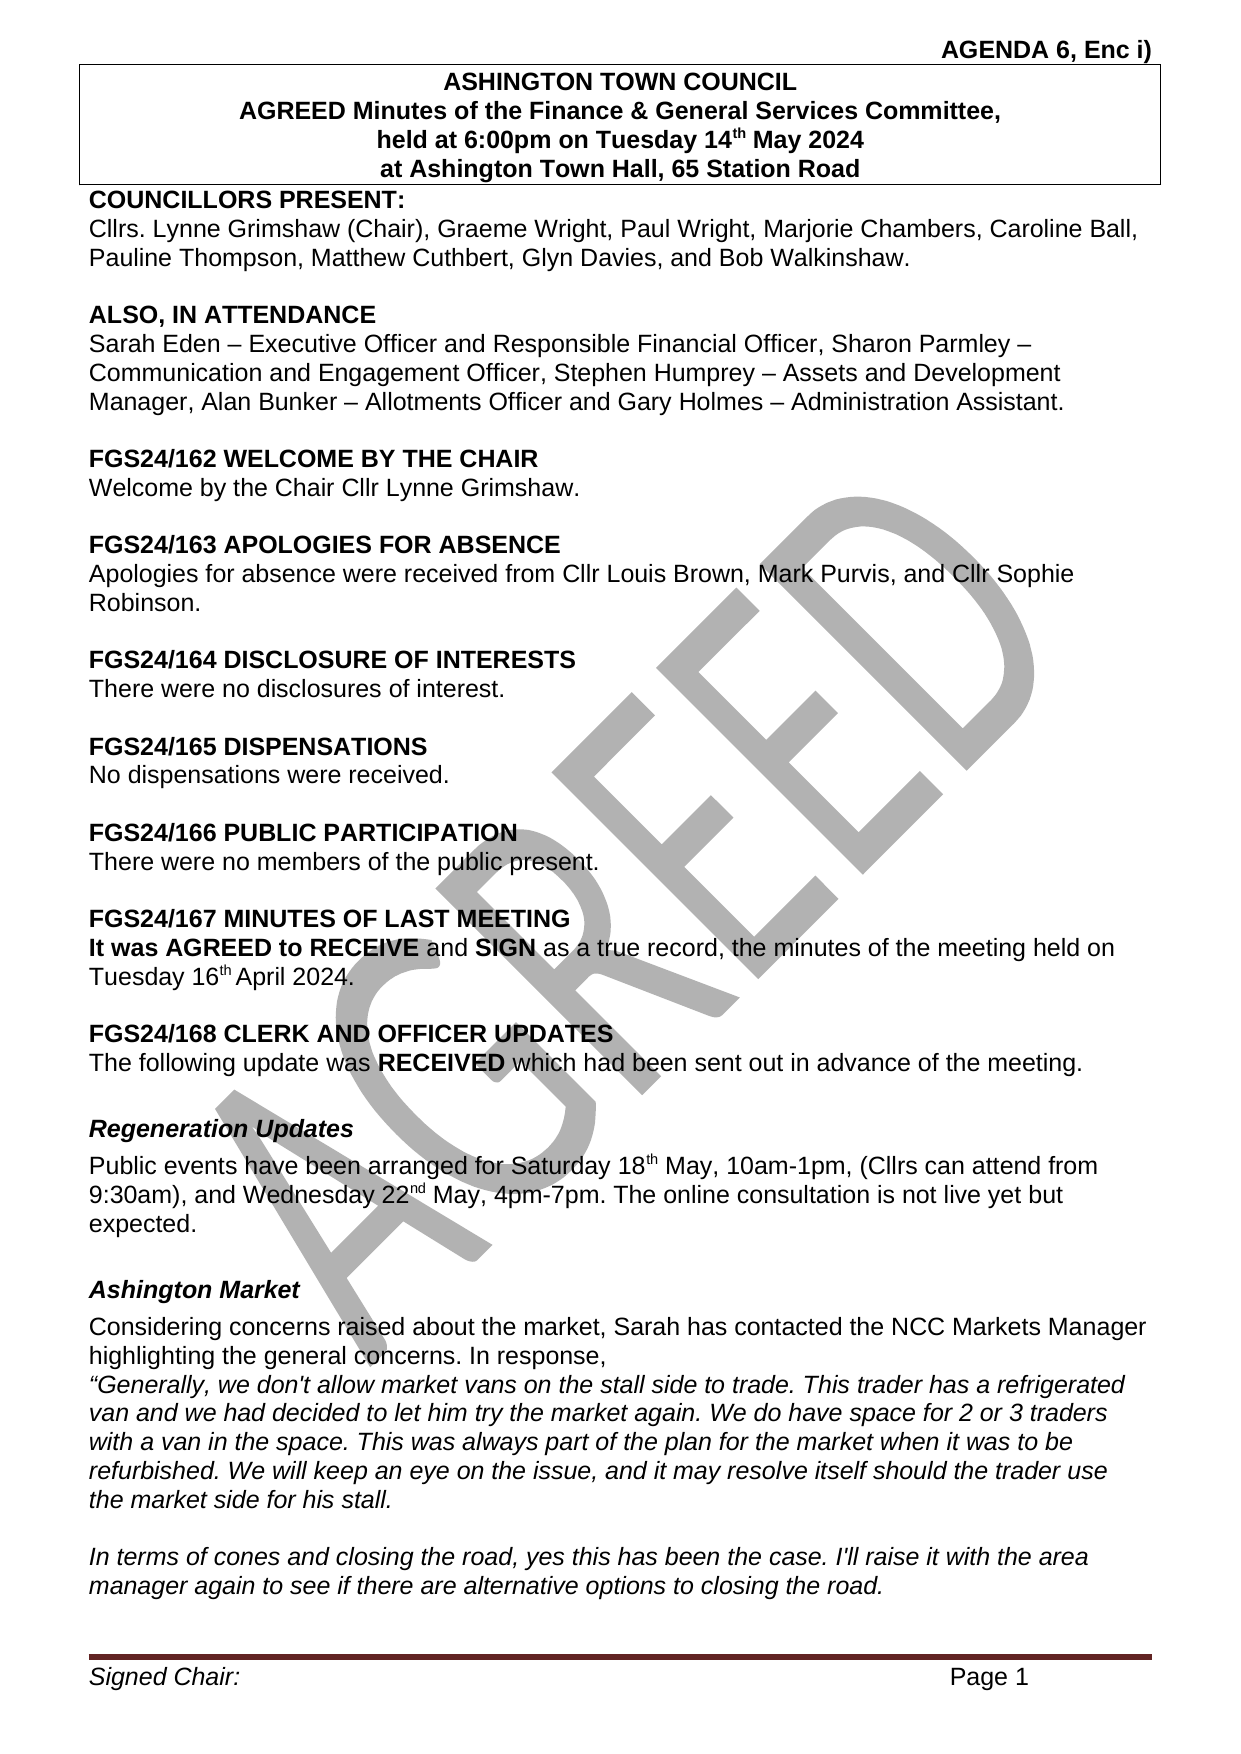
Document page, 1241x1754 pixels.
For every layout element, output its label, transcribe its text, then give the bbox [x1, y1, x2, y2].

text Considering concerns raised about the market, Sarah has contacted the NCC Markets Manager highlighting the general concerns. In response, [89, 1312, 1152, 1369]
subtitle COUNCILLORS PRESENT: [89, 185, 1152, 214]
text Sarah Eden – Executive Officer and Responsible Financial Officer, Sharon Parmley – Communication and Engagement Officer, Stephen Humprey – Assets and Development Manager, Alan Bunker – Allotments Officer and Gary Holmes – Administration Assistant. [89, 329, 1152, 415]
text No dispensations were received. [89, 760, 1152, 789]
text In terms of cones and closing the road, yes this has been the case. I'll raise it with the area manager again to see if there are alternative options to closing the road. [89, 1542, 1152, 1599]
text Apologies for absence were received from Cllr Louis Brown, Mark Purvis, and Cllr Sophie Robinson. [89, 559, 1152, 617]
text It was AGREED to RECEIVE and SIGN as a true record, the minutes of the meeting held on Tuesday 16th April 2024. [89, 933, 1152, 990]
subtitle Ashington Market [89, 1275, 1152, 1304]
text “Generally, we don't allow market vans on the stall side to trade. This trader has a refrigerated van and we had decided to let him try the market again. We do have space for 2 or 3 traders with a van in the space. This was always part of the plan for the market when it was to be refurbished. We will keep an eye on the issue, and it may resolve itself should the trader use the market side for his stall. [89, 1369, 1152, 1513]
subtitle FGS24/162 WELCOME BY THE CHAIR [89, 444, 1152, 473]
subtitle FGS24/167 MINUTES OF LAST MEETING [89, 904, 1152, 933]
subtitle FGS24/168 CLERK AND OFFICER UPDATES [89, 1019, 1152, 1048]
text There were no disclosures of interest. [89, 674, 1152, 703]
subtitle Regeneration Updates [89, 1114, 1152, 1143]
text Public events have been arranged for Saturday 18th May, 10am-1pm, (Cllrs can attend from 9:30am), and Wednesday 22nd May, 4pm-7pm. The online consultation is not live yet but expected. [89, 1151, 1152, 1237]
text The following update was RECEIVED which had been sent out in advance of the meeting. [89, 1048, 1152, 1077]
subtitle ALSO, IN ATTENDANCE [89, 300, 1152, 329]
text There were no members of the public present. [89, 847, 1152, 875]
subtitle FGS24/165 DISPENSATIONS [89, 732, 1152, 760]
text Cllrs. Lynne Grimshaw (Chair), Graeme Wright, Paul Wright, Marjorie Chambers, Caroline Ball, Pauline Thompson, Matthew Cuthbert, Glyn Davies, and Bob Walkinshaw. [89, 214, 1152, 272]
subtitle FGS24/164 DISCLOSURE OF INTERESTS [89, 645, 1152, 674]
subtitle FGS24/163 APOLOGIES FOR ABSENCE [89, 530, 1152, 559]
subtitle FGS24/166 PUBLIC PARTICIPATION [89, 818, 1152, 847]
text Welcome by the Chair Cllr Lynne Grimshaw. [89, 473, 1152, 502]
